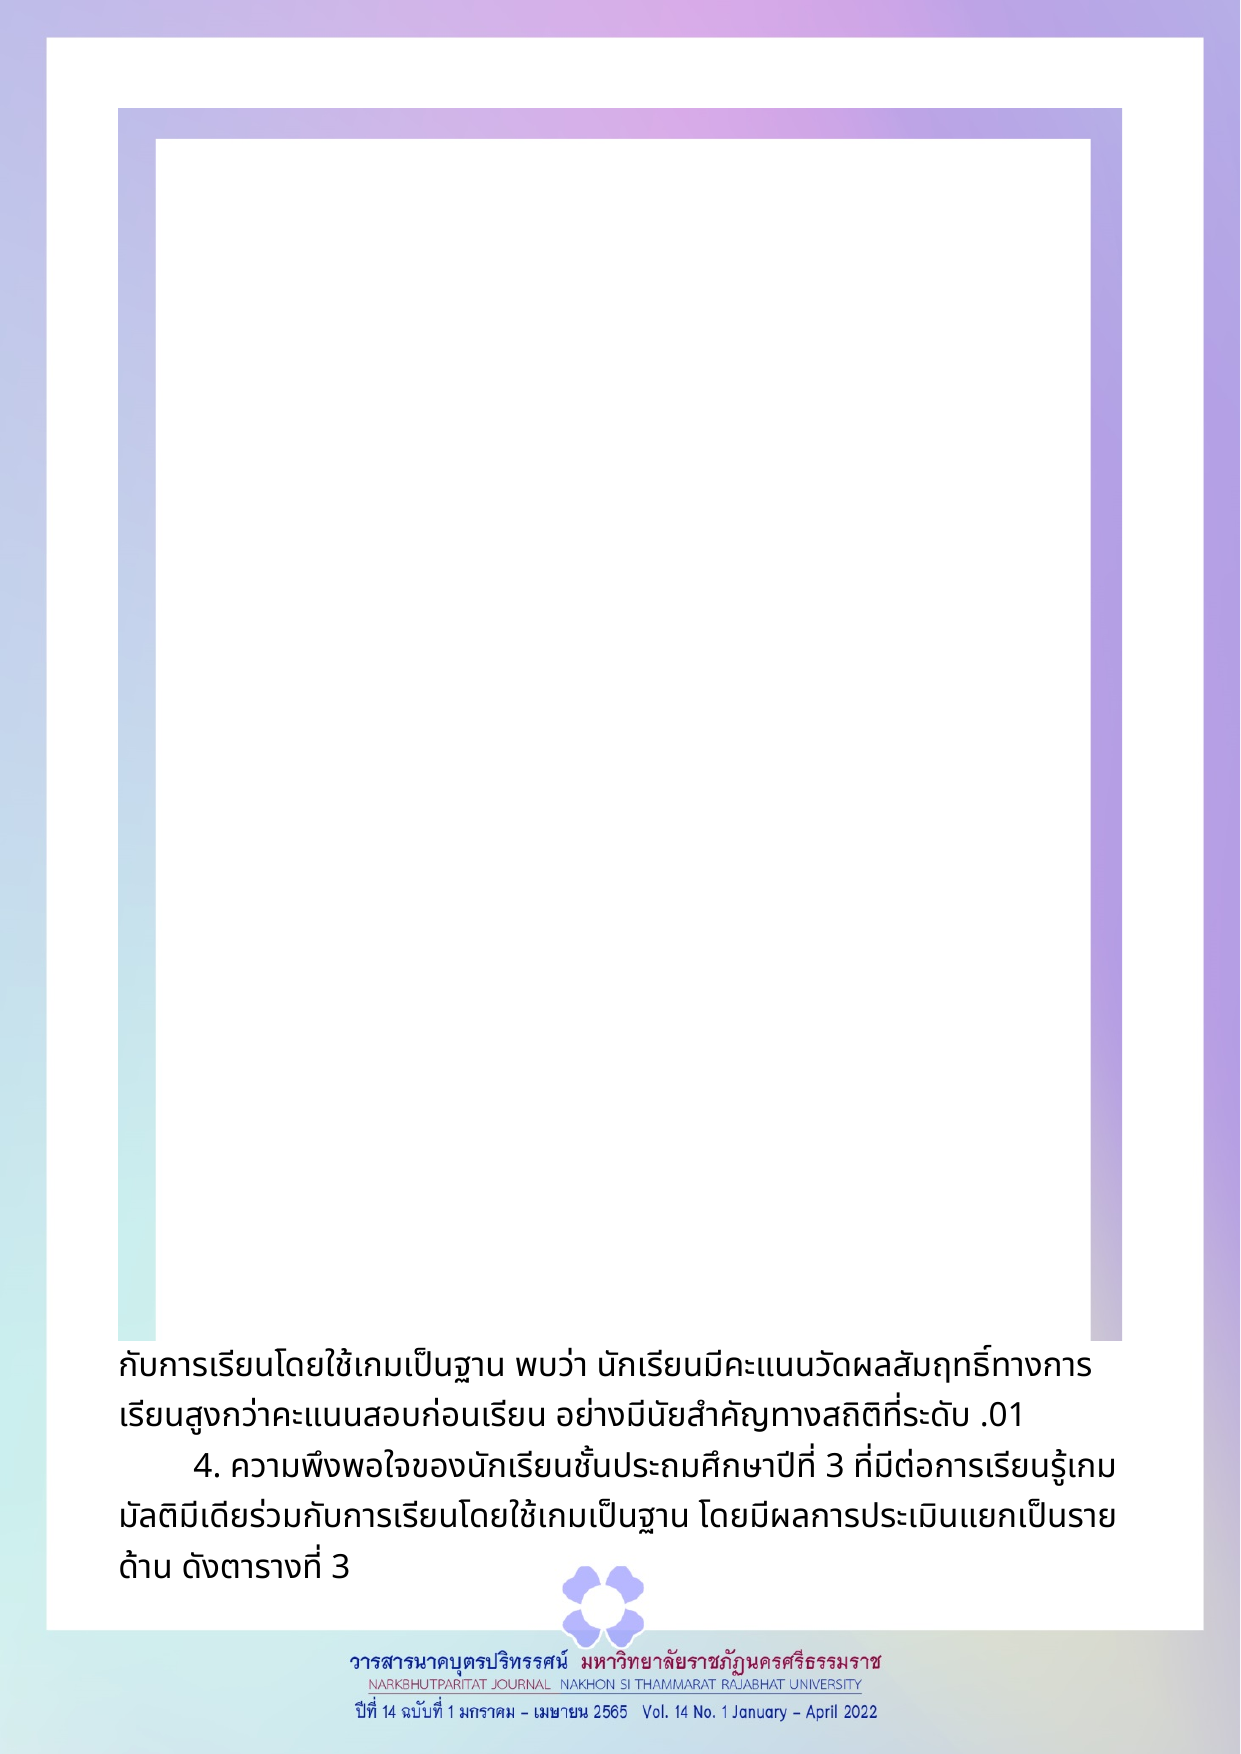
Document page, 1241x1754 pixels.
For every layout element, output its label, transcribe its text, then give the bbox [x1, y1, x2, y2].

text จากตารางที่ 2 แสดงการเปรียบเทียบคะแนนสอบก่อนเรียนกับคะแนนวัดผลสัมฤทธิ์ทางการเรียนของนักเรียนหลังจากเรียนรู้ด้วยเกมมัลติมีเดียร่วมกับการเรียนโดยใช้เกมเป็นฐาน พบว่า นักเรียนมีคะแนนวัดผลสัมฤทธิ์ทางการเรียนสูงกว่าคะแนนสอบก่อนเรียน อย่างมีนัยสำคัญทางสถิติที่ระดับ .01 [118, 1341, 1122, 1442]
text 4. ความพึงพอใจของนักเรียนชั้นประถมศึกษาปีที่ 3 ที่มีต่อการเรียนรู้เกมมัลติมีเดียร่วมกับการเรียนโดยใช้เกมเป็นฐาน โดยมีผลการประเมินแยกเป็นรายด้าน ดังตารางที่ 3 [118, 1442, 1122, 1593]
picture [0, 0, 1241, 1754]
